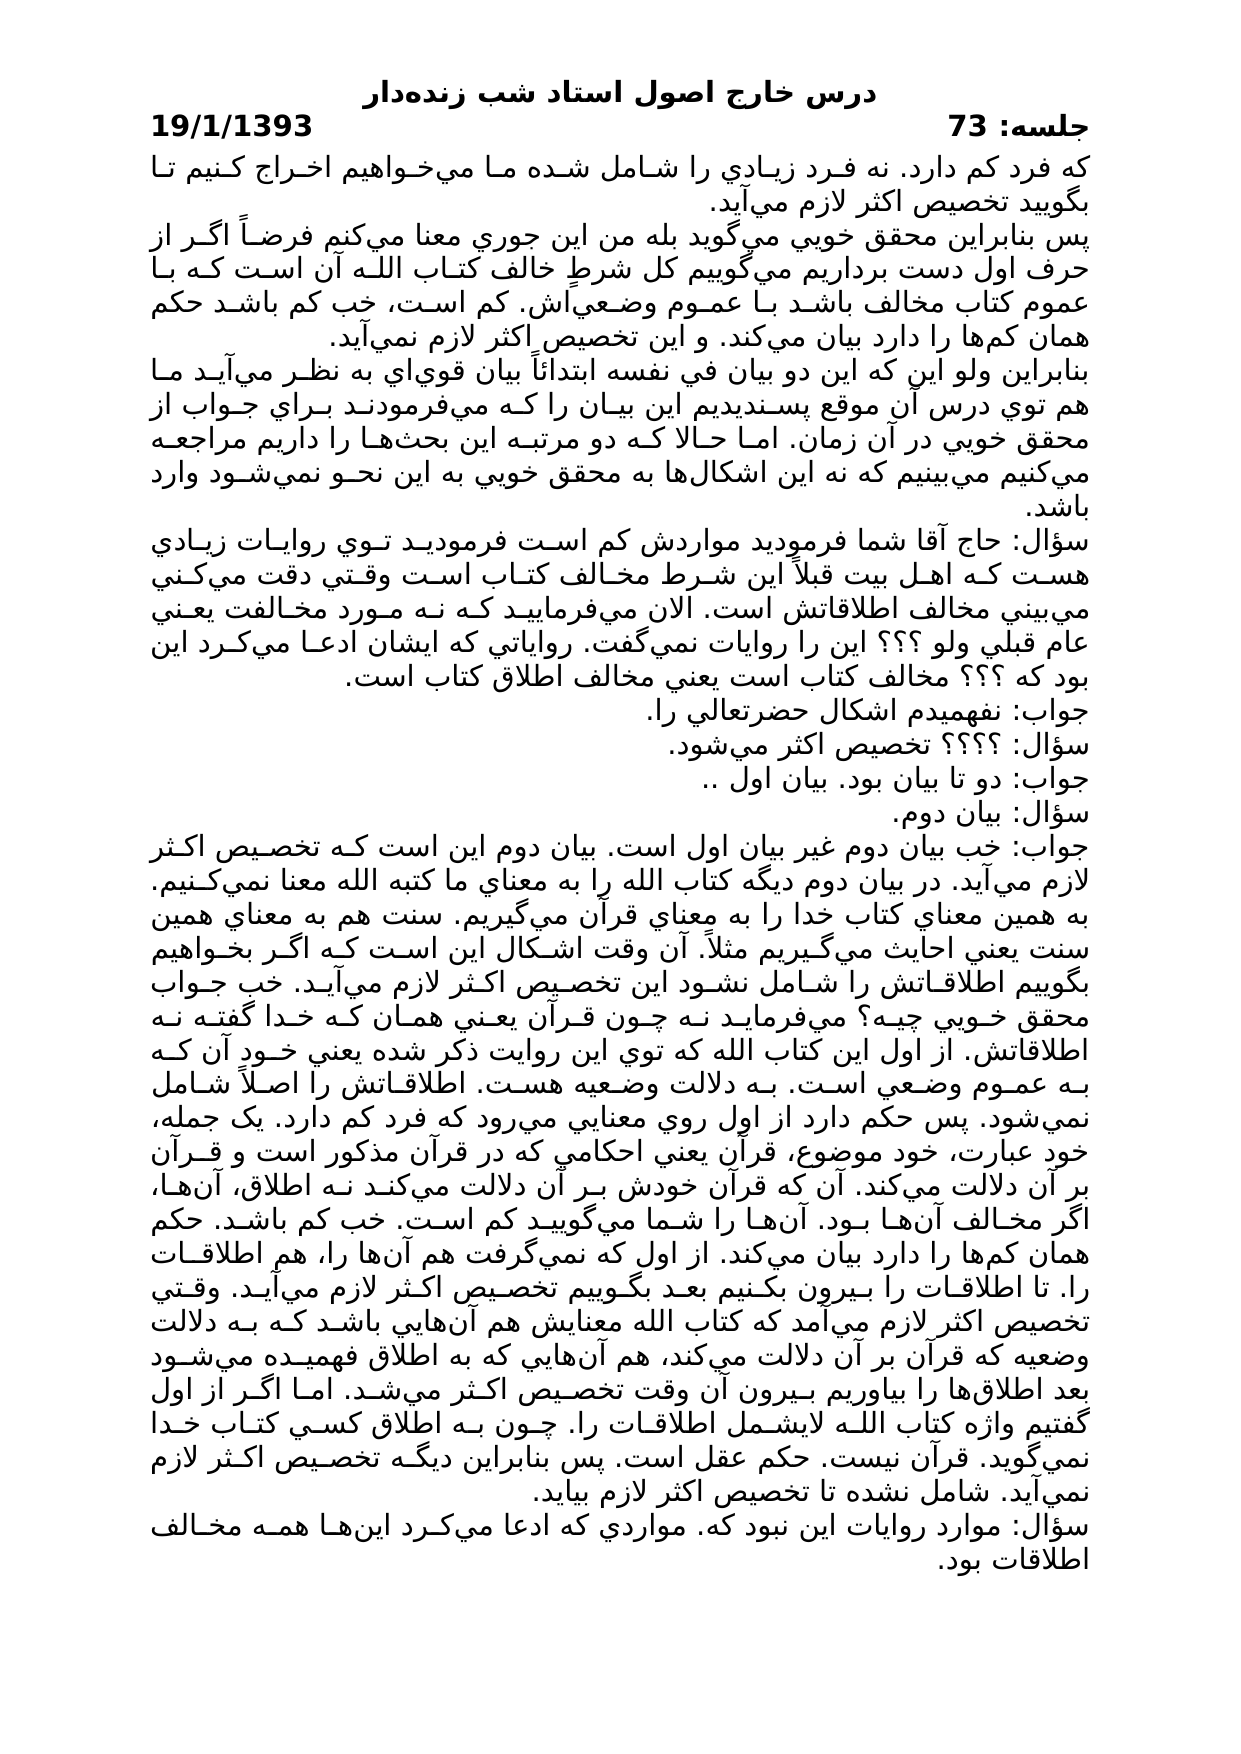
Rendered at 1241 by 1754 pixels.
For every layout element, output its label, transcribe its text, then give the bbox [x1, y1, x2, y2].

text سؤال: بيان دوم. [150, 795, 1090, 829]
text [150, 150, 1090, 218]
text سؤال: ؟؟؟؟ تخصيص اکثر مي‌شود. [150, 727, 1090, 761]
text جواب: نفهميدم اشکال حضرتعالي را. [150, 693, 1090, 727]
text جواب: دو تا بيان بود. بيان اول .. [150, 761, 1090, 795]
text جواب: خب بيان دوم غير بيان اول است. بيان دوم اين است که تخصيص اکثر لازم مي‌آيد. در بيان دوم ديگه کتاب الله را به معناي ما کتبه الله معنا نمي‌کنيم. به همين معناي کتاب خدا را به معناي قرآن مي‌گيريم. سنت هم به معناي همين سنت يعني احايث مي‌گيريم مثلاً. آن وقت اشکال اين است که اگر بخواهيم بگوييم اطلاقاتش را شامل نشود اين تخصيص اکثر لازم مي‌آيد. خب جواب محقق خويي چيه؟ مي‌فرمايد نه چون قرآن يعني همان که خدا گفته نه اطلاقاتش. از اول اين کتاب الله که توي اين روايت ذکر شده يعني خود آن که به عموم وضعي است. به دلالت وضعيه هست. اطلاقاتش را اصلاً شامل نمي‌شود. پس حکم دارد از اول روي معنايي مي‌رود که فرد کم دارد. يک جمله، خود عبارت، خود موضوع، قرآن يعني احکامي که در قرآن مذکور است و قرآن بر آن دلالت مي‌کند. آن که قرآن خودش بر آن دلالت مي‌کند نه اطلاق، آن‌‌ها، اگر مخالف آن‌ها بود. آن‌ها را شما مي‌گوييد کم است. خب کم باشد. حکم همان کم‌ها را دارد بيان مي‌کند. از اول که نمي‌گرفت هم آن‌ها را، هم اطلاقات را. تا اطلاقات را بيرون بکنيم بعد بگوييم تخصيص اکثر لازم مي‌آيد. وقتي تخصيص اکثر لازم مي‌آمد که کتاب الله معنايش هم آن‌هايي باشد که به دلالت وضعيه که قرآن بر آن دلالت مي‌کند، هم آن‌هايي که به اطلاق فهميده مي‌شود بعد اطلاق‌ها را بياوريم بيرون آن وقت تخصيص اکثر مي‌شد. اما اگر از اول گفتيم واژه کتاب الله لايشمل اطلاقات را. چون به اطلاق کسي کتاب خدا نمي‌گويد. قرآن نيست. حکم عقل است. پس بنابراين ديگه تخصيص اکثر لازم نمي‌آيد. شامل نشده تا تخصيص اکثر لازم بيايد. [150, 829, 1090, 1508]
text سؤال: موارد روايات اين نبود که. مواردي که ادعا مي‌کرد اين‌ها همه مخالف اطلاقات بود. [150, 1508, 1090, 1576]
text سؤال: حاج آقا شما فرموديد مواردش کم است فرموديد توي روايات زيادي هست که اهل بيت قبلاً اين شرط مخالف کتاب است وقتي دقت مي‌کني مي‌بيني مخالف اطلاقاتش است. الان مي‌فرماييد که نه مورد مخالفت يعني عام قبلي ولو ؟؟؟ اين را روايات نمي‌گفت. رواياتي که ايشان ادعا مي‌کرد اين بود که ؟؟؟ مخالف کتاب است يعني مخالف اطلاق کتاب‌ است. [150, 523, 1090, 693]
text پس بنابراين محقق خويي مي‌گويد بله من اين جوري معنا مي‌کنم فرضاً اگر از حرف اول دست برداريم مي‌گوييم کل شرطٍ خالف کتاب الله آن است که با عموم کتاب مخالف باشد با عموم وضعي‌اش. کم است، خب کم باشد حکم همان کم‌ها را دارد بيان مي‌کند. و اين تخصيص اکثر لازم نمي‌آيد. [150, 218, 1090, 354]
text بنابراين ولو اين که اين دو بيان في نفسه ابتدائاً بيان قوي‌اي به نظر مي‌آيد ما هم توي درس آن موقع پسنديديم اين بيان را که مي‌فرمودند براي جواب از محقق خويي در آن زمان. اما حالا که دو مرتبه اين بحث‌ها را داريم مراجعه مي‌کنيم مي‌بينيم که نه اين اشکال‌ها به محقق خويي به اين نحو نمي‌شود وارد باشد. [150, 354, 1090, 523]
